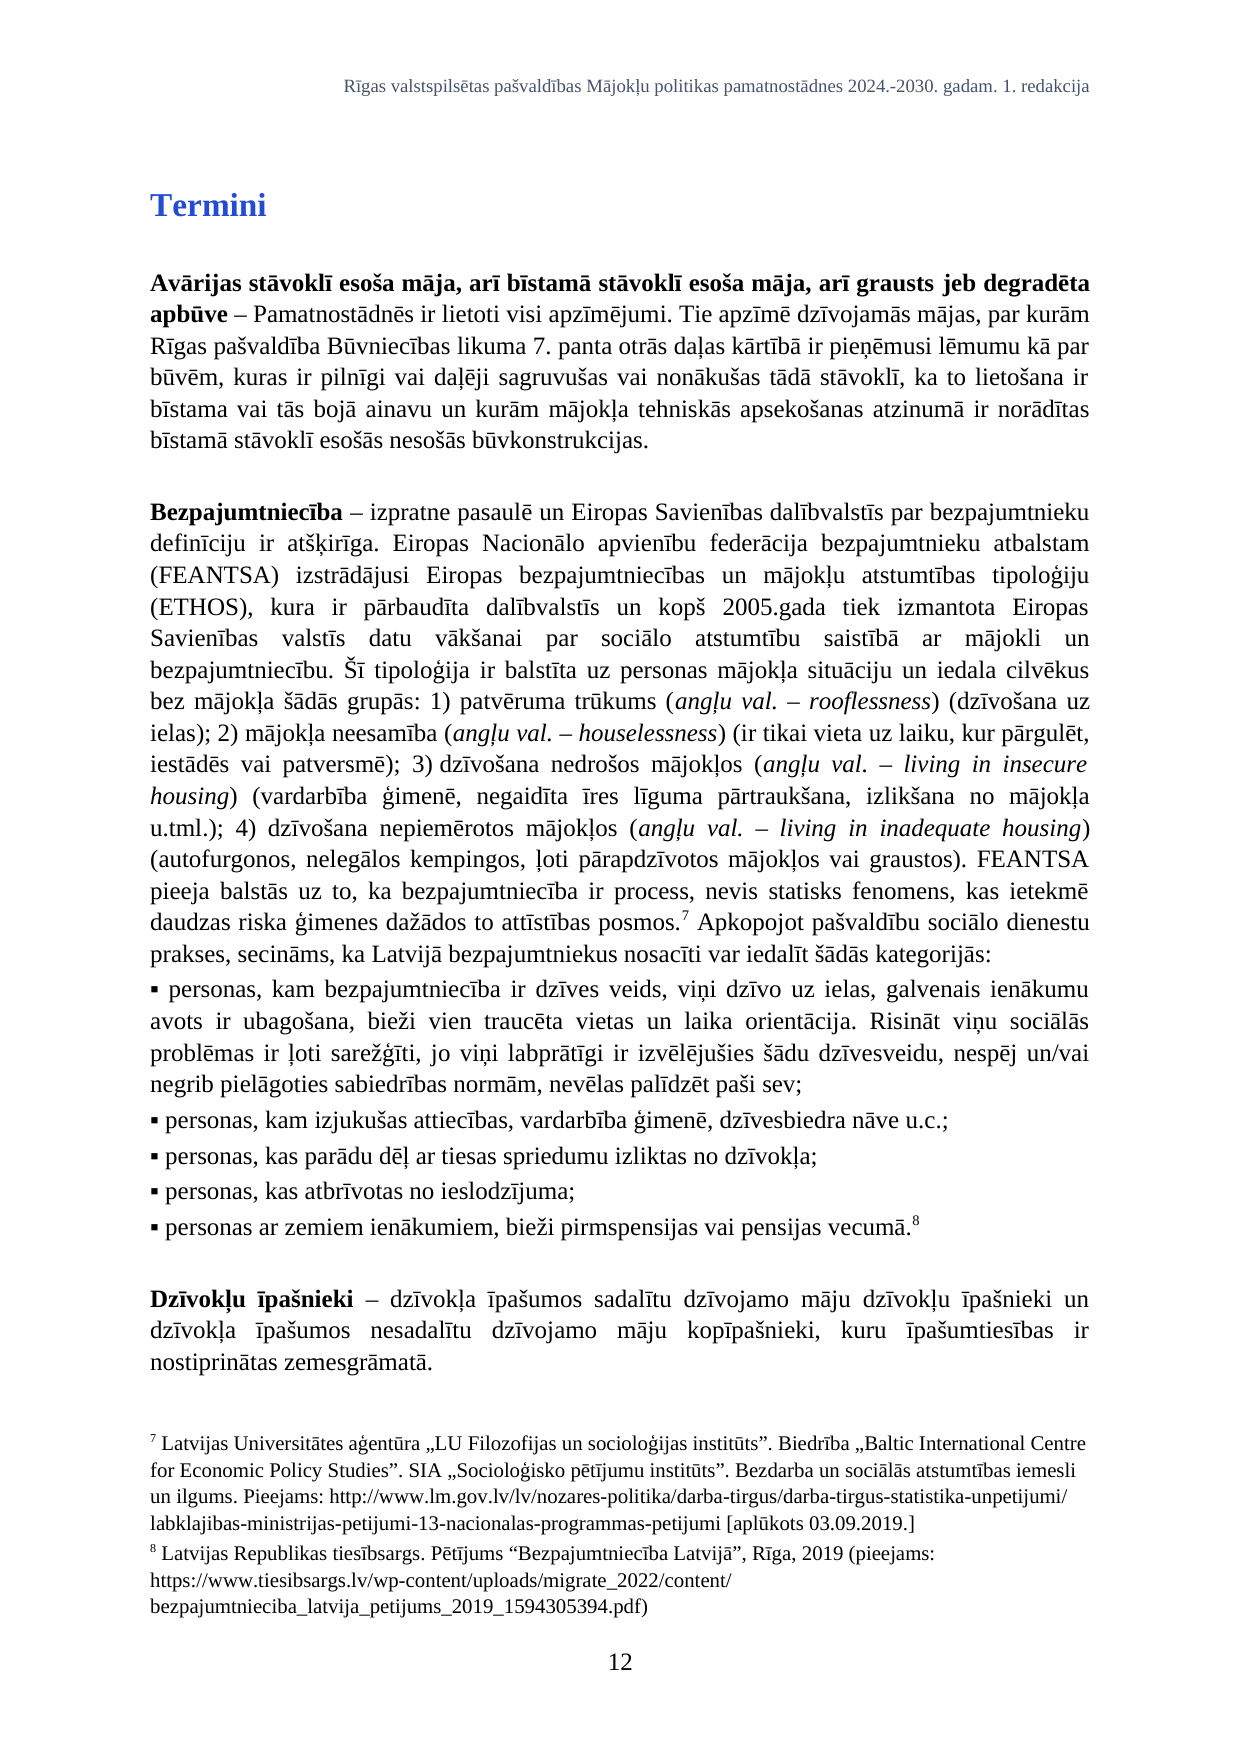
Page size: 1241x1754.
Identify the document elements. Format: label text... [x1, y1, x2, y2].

text Avārijas stāvoklī esoša māja, arī bīstamā stāvoklī esoša māja, arī grausts jeb degradēta apbūve – Pamatnostādnēs ir lietoti visi apzīmējumi. Tie apzīmē dzīvojamās mājas, par kurām Rīgas pašvaldība Būvniecības likuma 7. panta otrās daļas kārtībā ir pieņēmusi lēmumu kā par būvēm, kuras ir pilnīgi vai daļēji sagruvušas vai nonākušas tādā stāvoklī, ka to lietošana ir bīstama vai tās bojā ainavu un kurām mājokļa tehniskās apsekošanas atzinumā ir norādītas bīstamā stāvoklī esošās nesošās būvkonstrukcijas. [150, 268, 1090, 454]
text ▪ personas ar zemiem ienākumiem, bieži pirmspensijas vai pensijas vecumā. [150, 1212, 1090, 1241]
text ▪ personas, kam bezpajumtniecība ir dzīves veids, viņi dzīvo uz ielas, galvenais ienākumu avots ir ubagošana, bieži vien traucēta vietas un laika orientācija. Risināt viņu sociālās problēmas ir ļoti sarežģīti, jo viņi labprātīgi ir izvēlējušies šādu dzīvesveidu, nespēj un/vai negrib pielāgoties sabiedrības normām, nevēlas palīdzēt paši sev; [150, 974, 1090, 1098]
text Bezpajumtniecība – izpratne pasaulē un Eiropas Savienības dalībvalstīs par bezpajumtnieku definīciju ir atšķirīga. Eiropas Nacionālo apvienību federācija bezpajumtnieku atbalstam (FEANTSA) izstrādājusi Eiropas bezpajumtniecības un mājokļu atstumtības tipoloģiju (ETHOS), kura ir pārbaudīta dalībvalstīs un kopš 2005.gada tiek izmantota Eiropas Savienības valstīs datu vākšanai par sociālo atstumtību saistībā ar mājokli un bezpajumtniecību. Šī tipoloģija ir balstīta uz personas mājokļa situāciju un iedala cilvēkus bez mājokļa šādās grupās: 1) patvēruma trūkums (angļu val. – rooflessness) (dzīvošana uz ielas); 2) mājokļa neesamība (angļu val. – houselessness) (ir tikai vieta uz laiku, kur pārgulēt, iestādēs vai patversmē); 3) dzīvošana nedrošos mājokļos (angļu val. – living in insecure housing) (vardarbība ģimenē, negaidīta īres līguma pārtraukšana, izlikšana no mājokļa u.tml.); 4) dzīvošana nepiemērotos mājokļos (angļu val. – living in inadequate housing) (autofurgonos, nelegālos kempingos, ļoti pārapdzīvotos mājokļos vai graustos). FEANTSA pieeja balstās uz to, ka bezpajumtniecība ir process, nevis statisks fenomens, kas ietekmē daudzas riska ģimenes dažādos to attīstības posmos. Apkopojot pašvaldību sociālo dienestu prakses, secināms, ka Latvijā bezpajumtniekus nosacīti var iedalīt šādās kategorijās: [150, 497, 1090, 968]
text Dzīvokļu īpašnieki – dzīvokļa īpašumos sadalītu dzīvojamo māju dzīvokļu īpašnieki un dzīvokļa īpašumos nesadalītu dzīvojamo māju kopīpašnieki, kuru īpašumtiesības ir nostiprinātas zemesgrāmatā. [150, 1284, 1090, 1376]
text ▪ personas, kam izjukušas attiecības, vardarbība ģimenē, dzīvesbiedra nāve u.c.; [150, 1105, 1090, 1134]
subtitle Termini [150, 186, 1090, 224]
text ▪ personas, kas atbrīvotas no ieslodzījuma; [150, 1176, 1090, 1205]
text ▪ personas, kas parādu dēļ ar tiesas spriedumu izliktas no dzīvokļa; [150, 1141, 1090, 1169]
